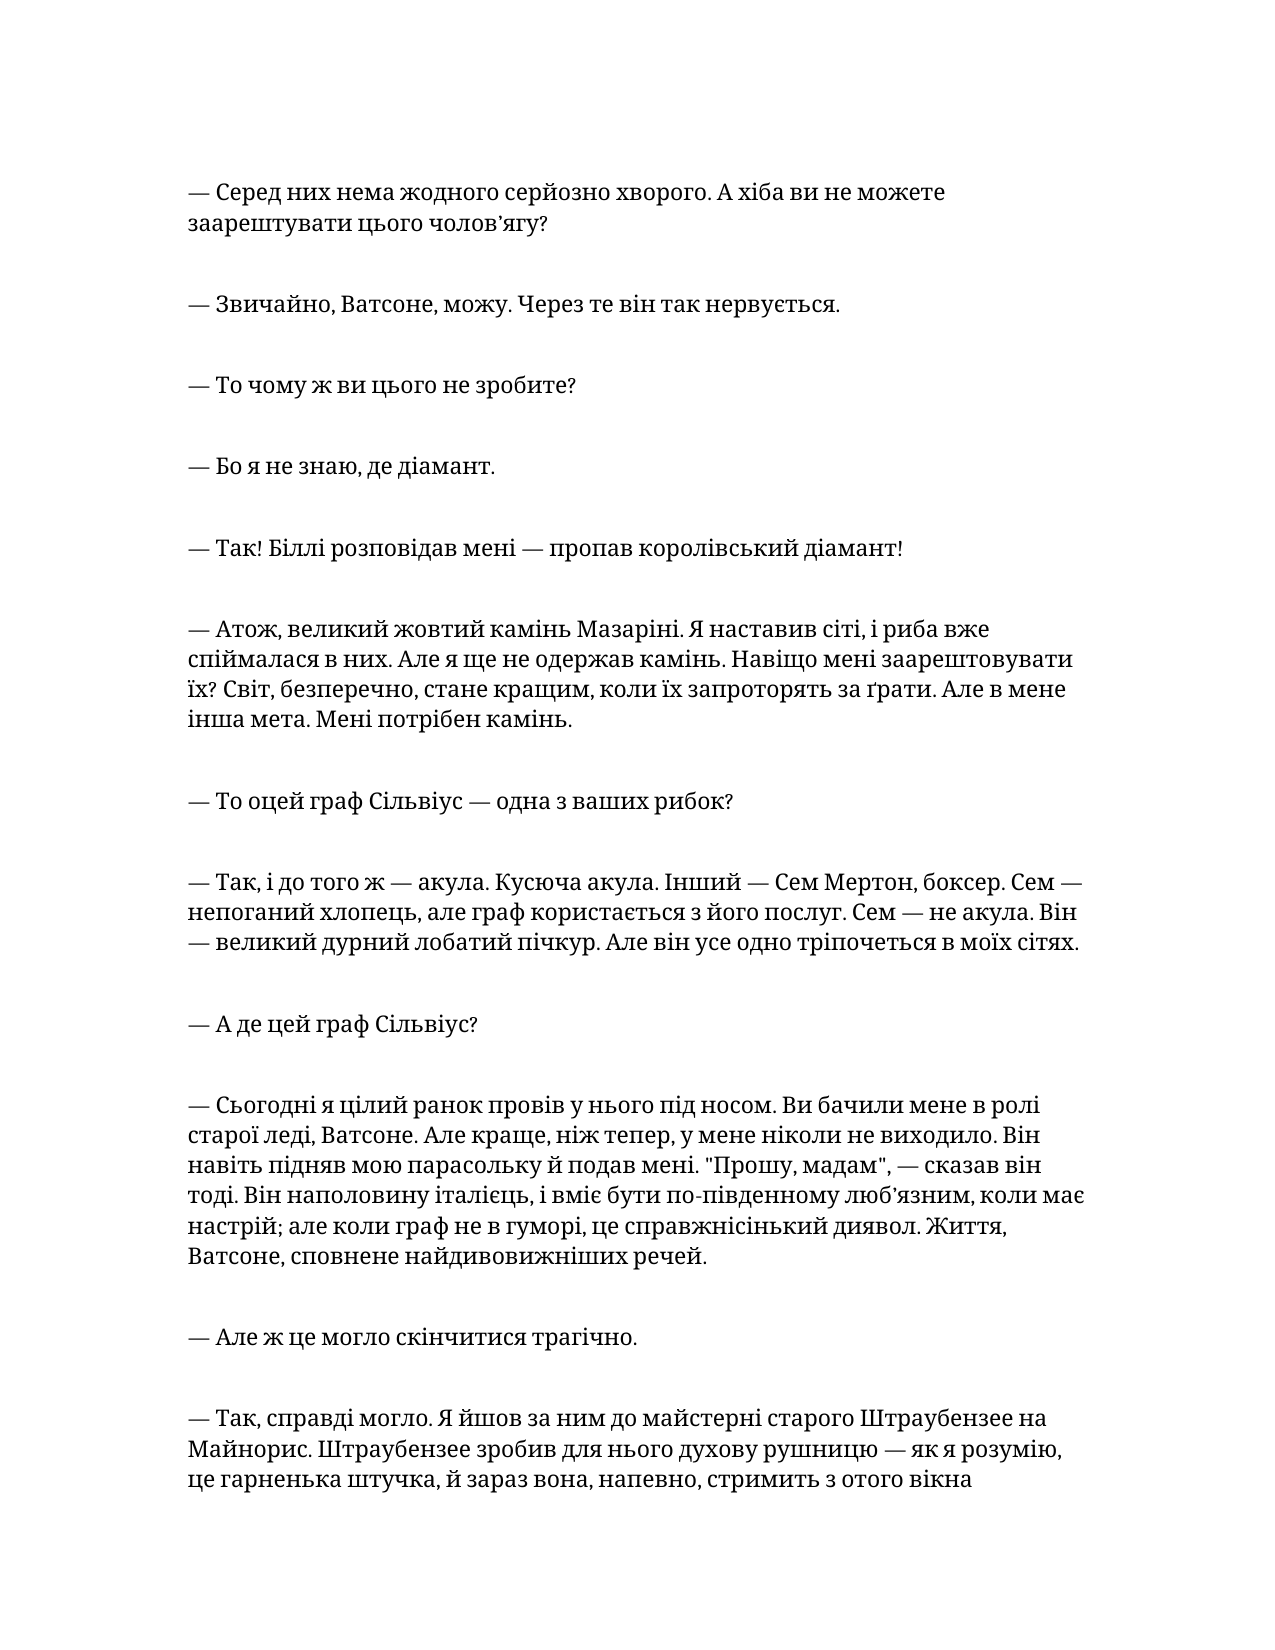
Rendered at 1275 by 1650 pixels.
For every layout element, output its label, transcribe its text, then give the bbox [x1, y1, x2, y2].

text — То оцей граф Сільвіус — одна з ваших рибок? [187, 758, 1087, 815]
text — Звичайно, Ватсоне, можу. Через те він так нервується. [187, 261, 1087, 318]
text — Але ж це могло скінчитися трагічно. [187, 1295, 1087, 1351]
text — Так, і до того ж — акула. Кусюча акула. Інший — Сем Мертон, боксер. Сем — непоганий хлопець, але граф користається з його послуг. Сем — не акула. Він — великий дурний лобатий пічкур. Але він усе одно тріпочеться в моїх сітях. [187, 839, 1087, 957]
text — Атож, великий жовтий камінь Мазаріні. Я наставив сіті, і риба вже спіймалася в них. Але я ще не одержав камінь. Навіщо мені заарештовувати їх? Світ, безперечно, стане кращим, коли їх запроторять за ґрати. Але в мене інша мета. Мені потрібен камінь. [187, 586, 1087, 734]
text — То чому ж ви цього не зробите? [187, 343, 1087, 399]
text — Серед них нема жодного серйозно хворого. А хіба ви не можете заарештувати цього чолов’ягу? [187, 150, 1087, 237]
text — Сьогодні я цілий ранок провів у нього під носом. Ви бачили мене в ролі старої леді, Ватсоне. Але краще, ніж тепер, у мене ніколи не виходило. Він навіть підняв мою парасольку й подав мені. "Прошу, мадам", — сказав він тоді. Він наполовину італієць, і вміє бути по-південному люб’язним, коли має настрій; але коли граф не в гуморі, це справжнісінький диявол. Життя, Ватсоне, сповнене найдивовижніших речей. [187, 1062, 1087, 1270]
text — Бо я не знаю, де діамант. [187, 424, 1087, 481]
text — А де цей граф Сільвіус? [187, 981, 1087, 1038]
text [187, 1376, 1087, 1493]
text — Так! Біллі розповідав мені — пропав королівський діамант! [187, 505, 1087, 562]
